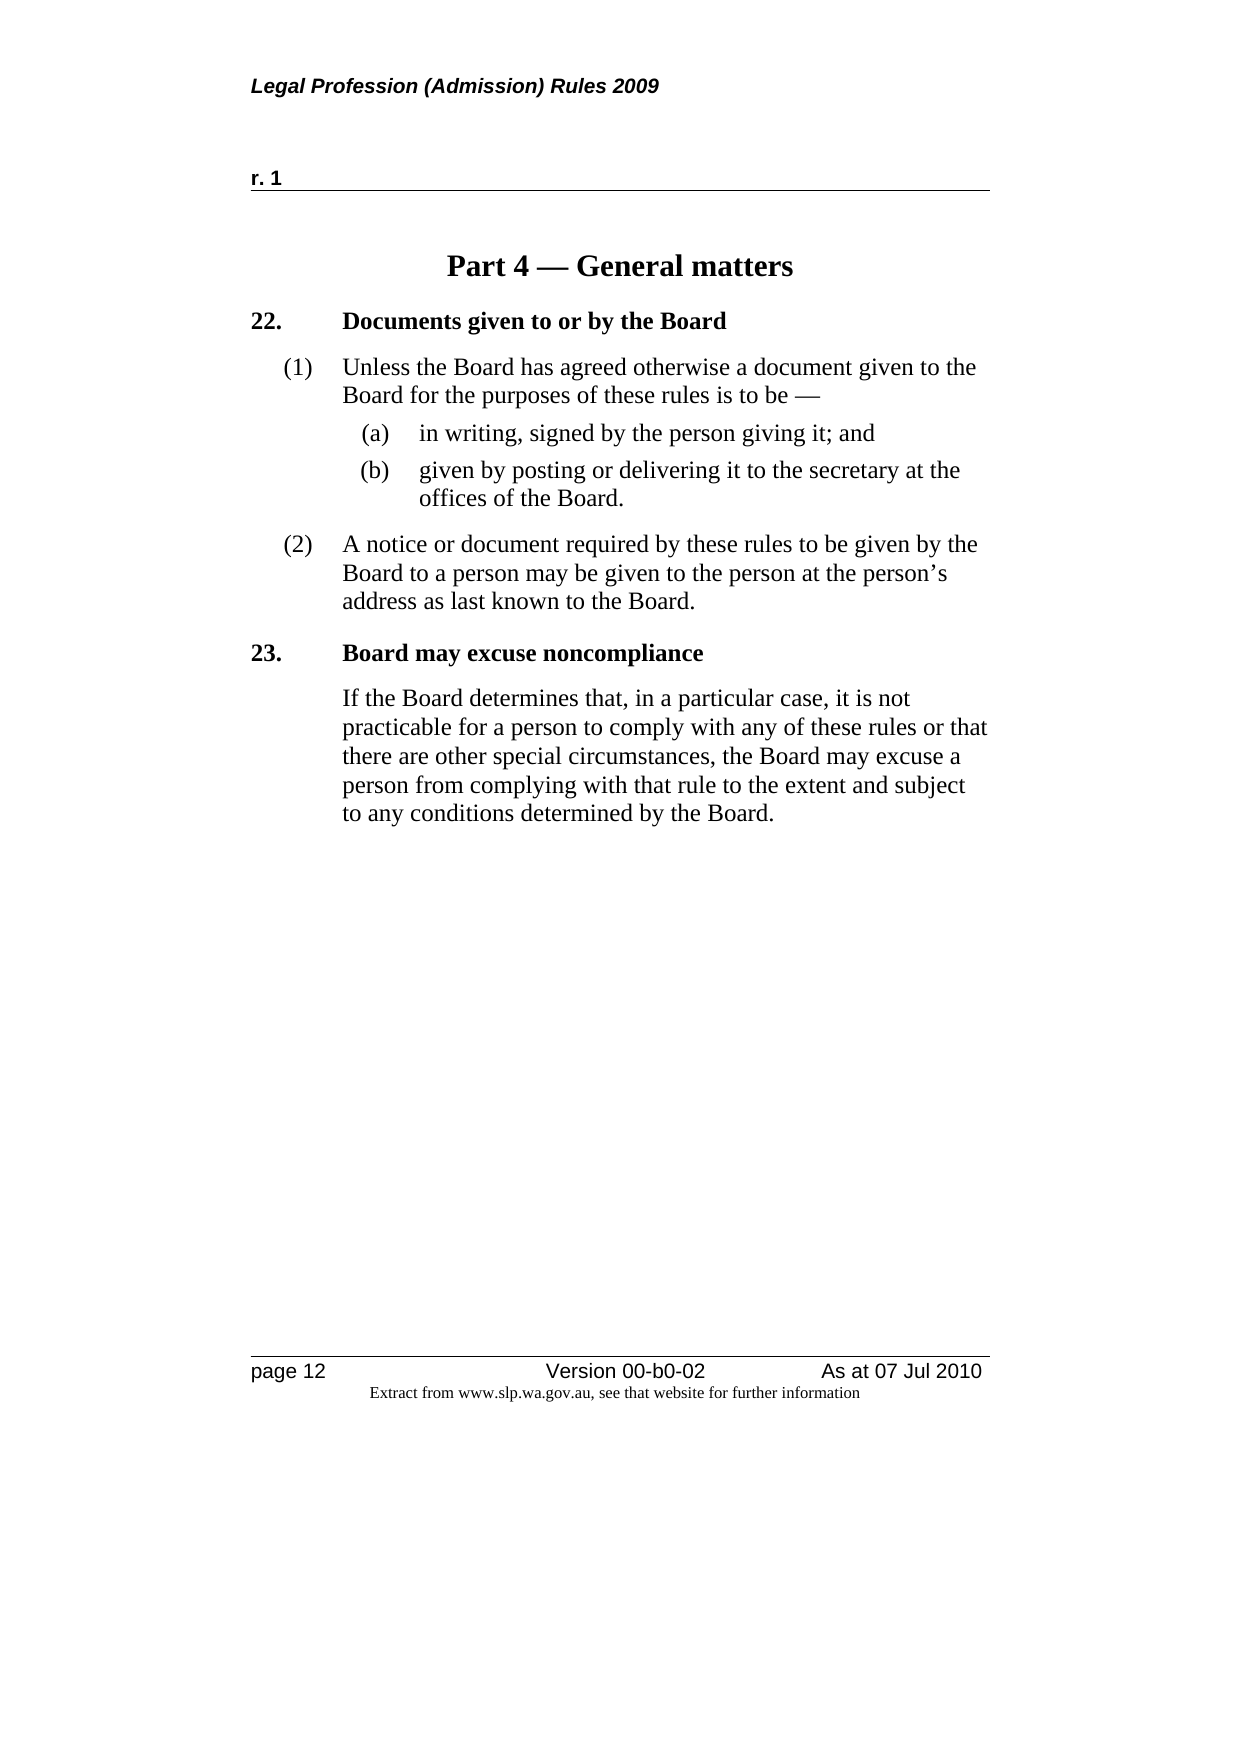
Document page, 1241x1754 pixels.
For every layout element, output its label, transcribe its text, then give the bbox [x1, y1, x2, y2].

text (a) in writing, signed by the person giving it; and [251, 418, 990, 446]
text If the Board determines that, in a particular case, it is not practicable for a person to comply with any of these rules or that there are other special circumstances, the Board may excuse a person from complying with that rule to the extent and subject to any conditions determined by the Board. [251, 683, 990, 827]
subtitle Part 4 — General matters [251, 247, 990, 283]
text (2) A notice or document required by these rules to be given by the Board to a person may be given to the person at the person’s address as last known to the Board. [251, 529, 990, 615]
text (1) Unless the Board has agreed otherwise a document given to the Board for the purposes of these rules is to be — [251, 352, 990, 409]
subtitle 23. Board may excuse noncompliance [251, 638, 990, 667]
text (b) given by posting or delivering it to the secretary at the offices of the Board. [251, 455, 990, 512]
subtitle 22. Documents given to or by the Board [251, 306, 990, 335]
